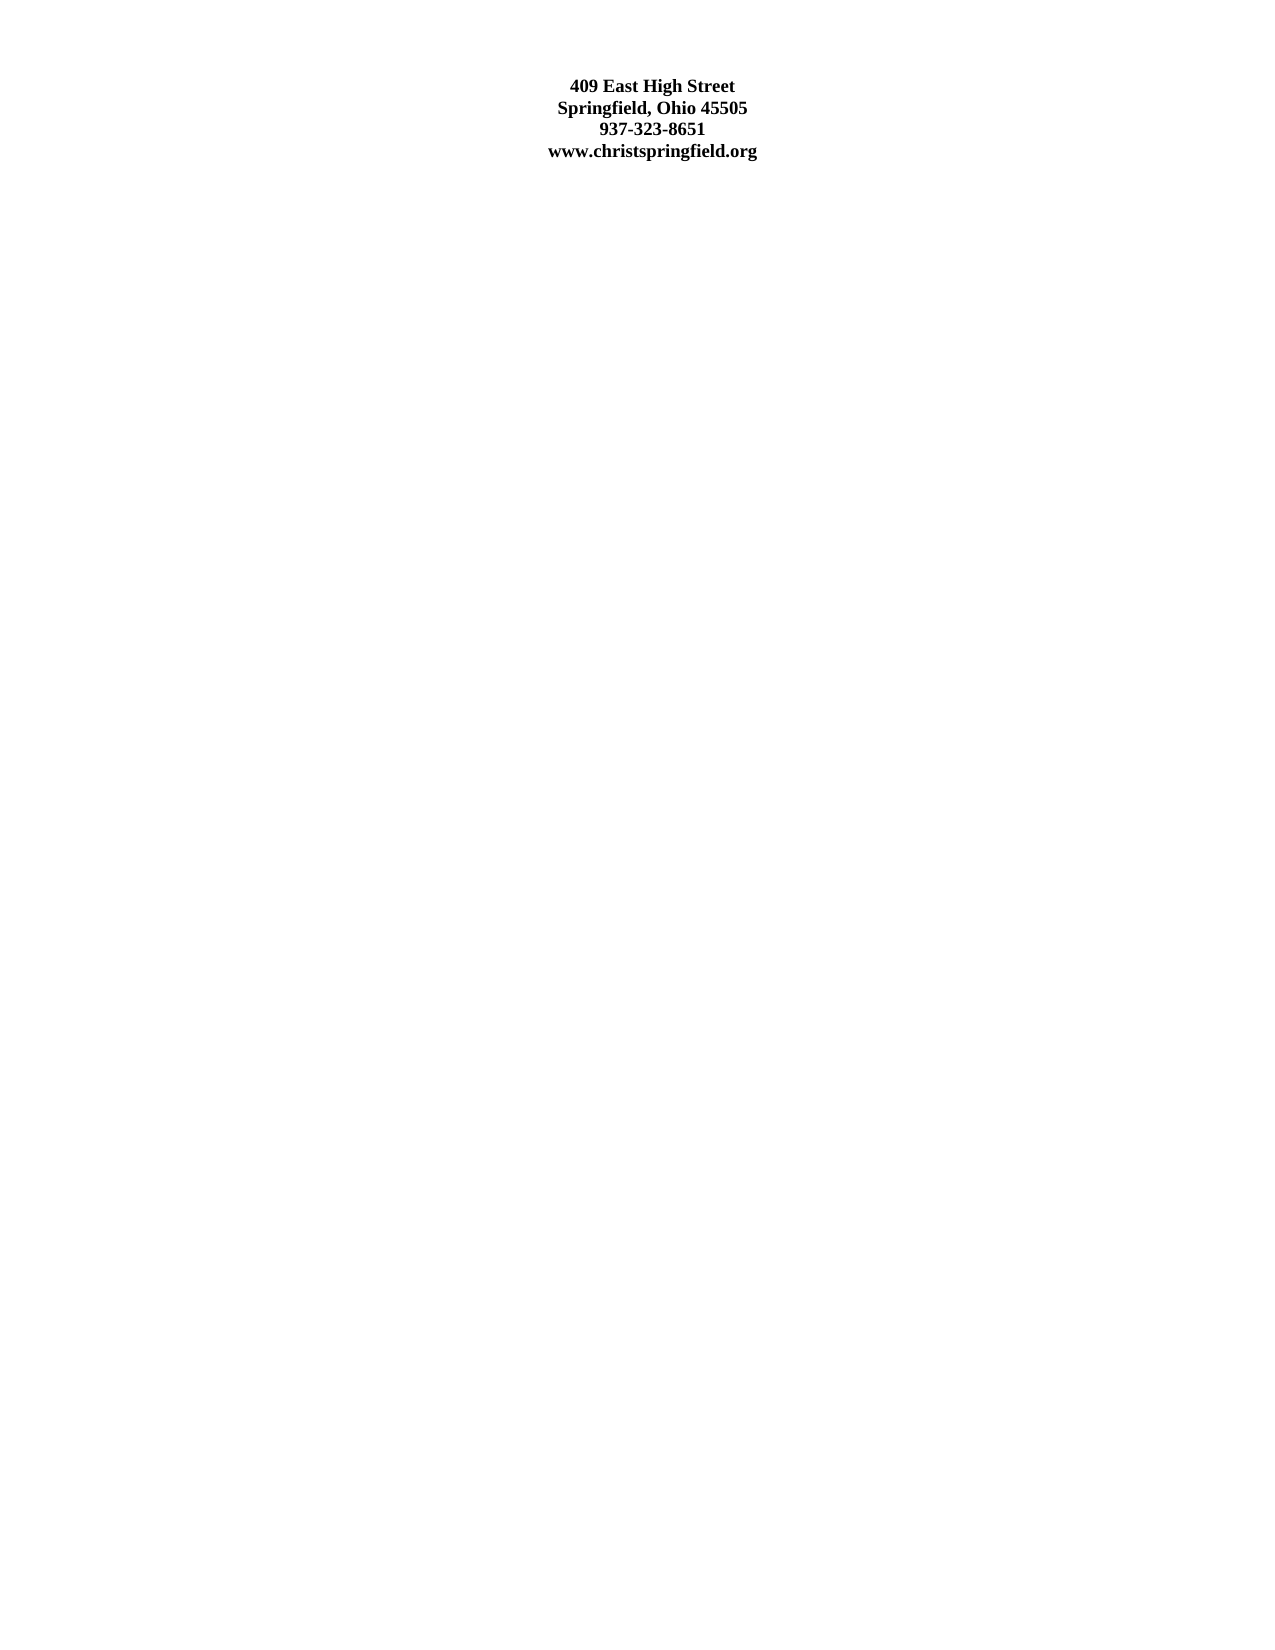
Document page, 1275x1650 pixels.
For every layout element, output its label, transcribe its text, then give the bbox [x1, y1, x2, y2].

text 937-323-8651 [75, 118, 1230, 140]
text www.christspringfield.org [75, 140, 1230, 161]
text Springfield, Ohio 45505 [75, 97, 1230, 118]
text 409 East High Street [75, 75, 1230, 97]
